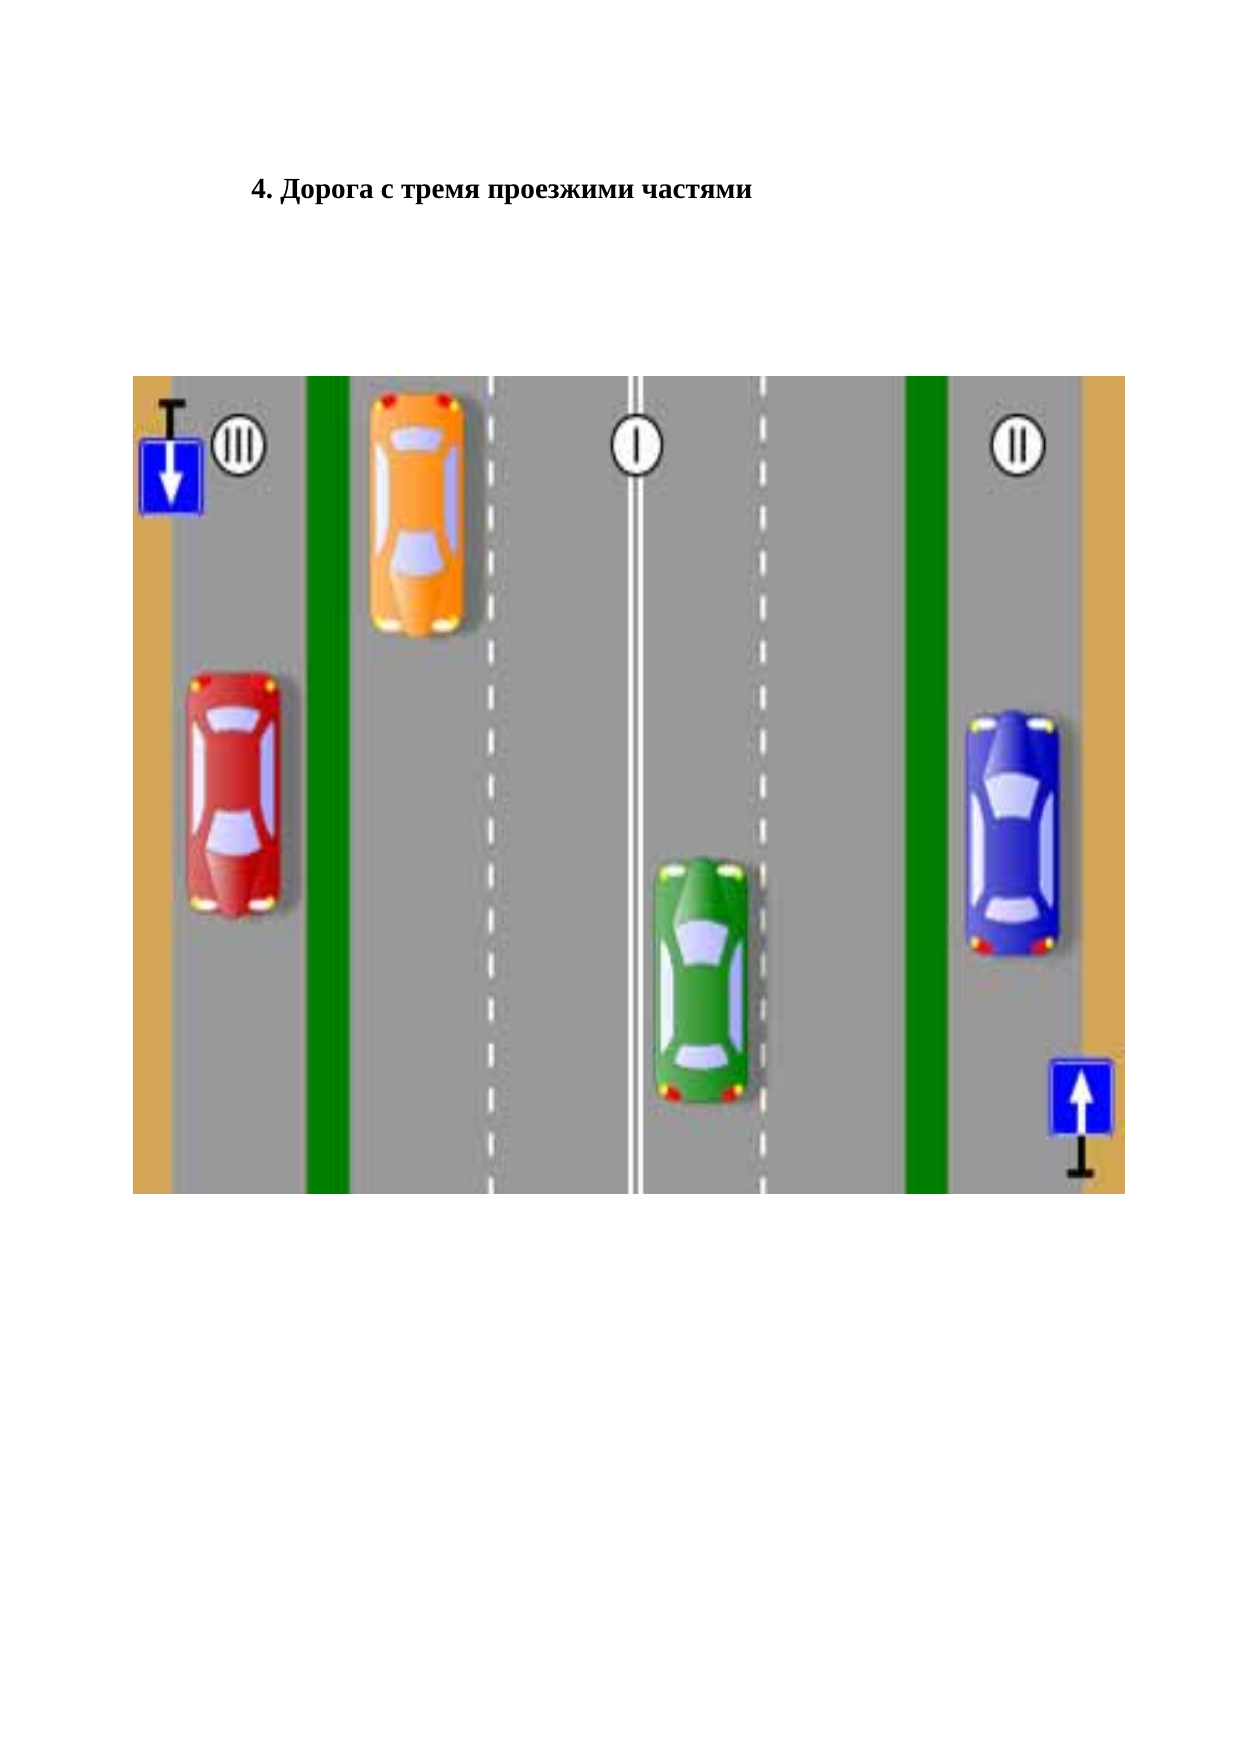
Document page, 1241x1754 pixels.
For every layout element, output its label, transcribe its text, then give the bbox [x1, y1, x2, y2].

text 4. Дорога с тремя проезжими частями [177, 171, 1152, 205]
picture [132, 376, 1125, 1194]
